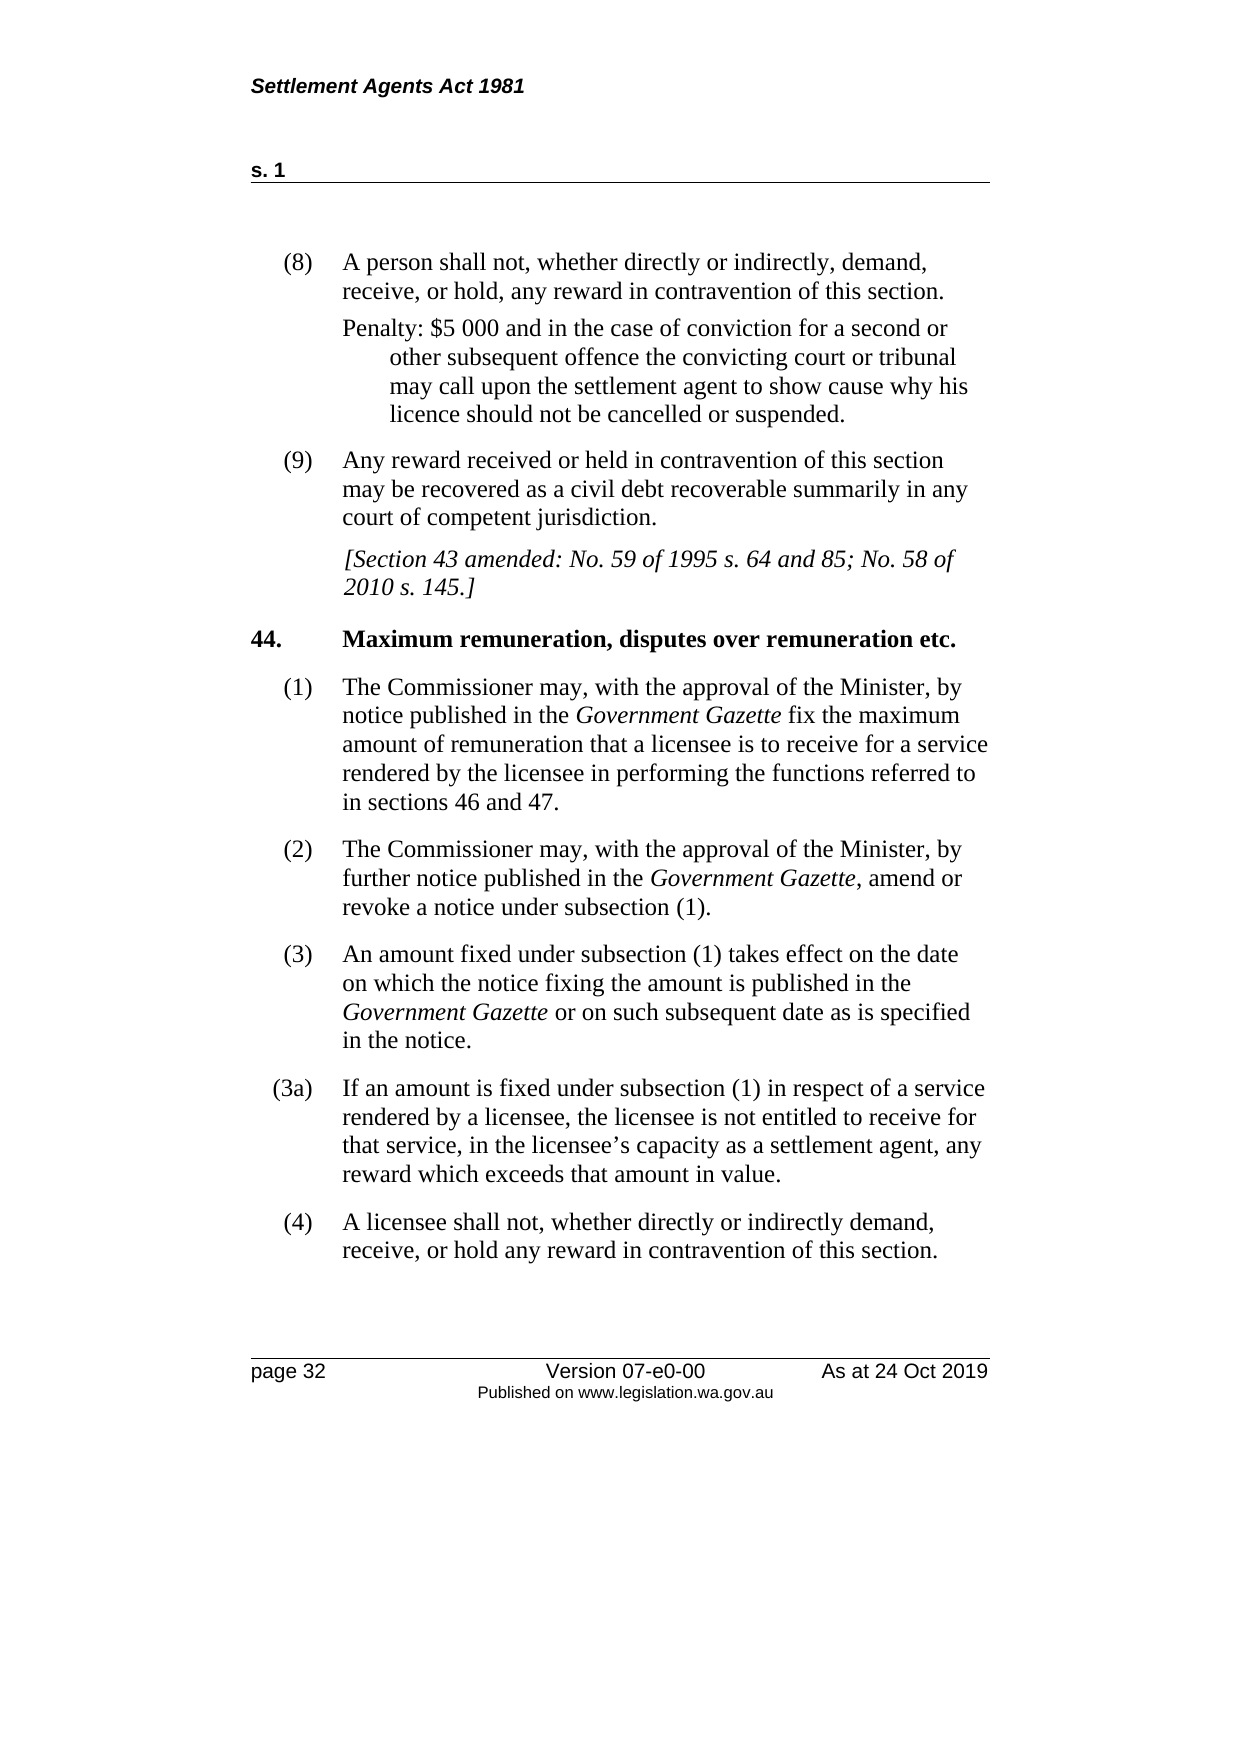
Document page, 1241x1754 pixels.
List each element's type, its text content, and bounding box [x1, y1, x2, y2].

text (8) A person shall not, whether directly or indirectly, demand, receive, or hold, any reward in contravention of this section. [251, 247, 990, 305]
text (2) The Commissioner may, with the approval of the Minister, by further notice published in the Government Gazette, amend or revoke a notice under subsection (1). [251, 834, 990, 920]
text [Section 43 amended: No. 59 of 1995 s. 64 and 85; No. 58 of 2010 s. 145.] [251, 544, 990, 601]
text (3a) If an amount is fixed under subsection (1) in respect of a service rendered by a licensee, the licensee is not entitled to receive for that service, in the licensee’s capacity as a settlement agent, any reward which exceeds that amount in value. [251, 1073, 990, 1188]
text Penalty: $5 000 and in the case of conviction for a second or other subsequent offence the convicting court or tribunal may call upon the settlement agent to show cause why his licence should not be cancelled or suspended. [251, 313, 990, 428]
text (1) The Commissioner may, with the approval of the Minister, by notice published in the Government Gazette fix the maximum amount of remuneration that a licensee is to receive for a service rendered by the licensee in performing the functions referred to in sections 46 and 47. [251, 672, 990, 815]
text (3) An amount fixed under subsection (1) takes effect on the date on which the notice fixing the amount is published in the Government Gazette or on such subsequent date as is specified in the notice. [251, 939, 990, 1054]
text (9) Any reward received or held in contravention of this section may be recovered as a civil debt recoverable summarily in any court of competent jurisdiction. [251, 445, 990, 531]
text (4) A licensee shall not, whether directly or indirectly demand, receive, or hold any reward in contravention of this section. [251, 1207, 990, 1264]
subtitle 44. Maximum remuneration, disputes over remuneration etc. [251, 624, 990, 653]
